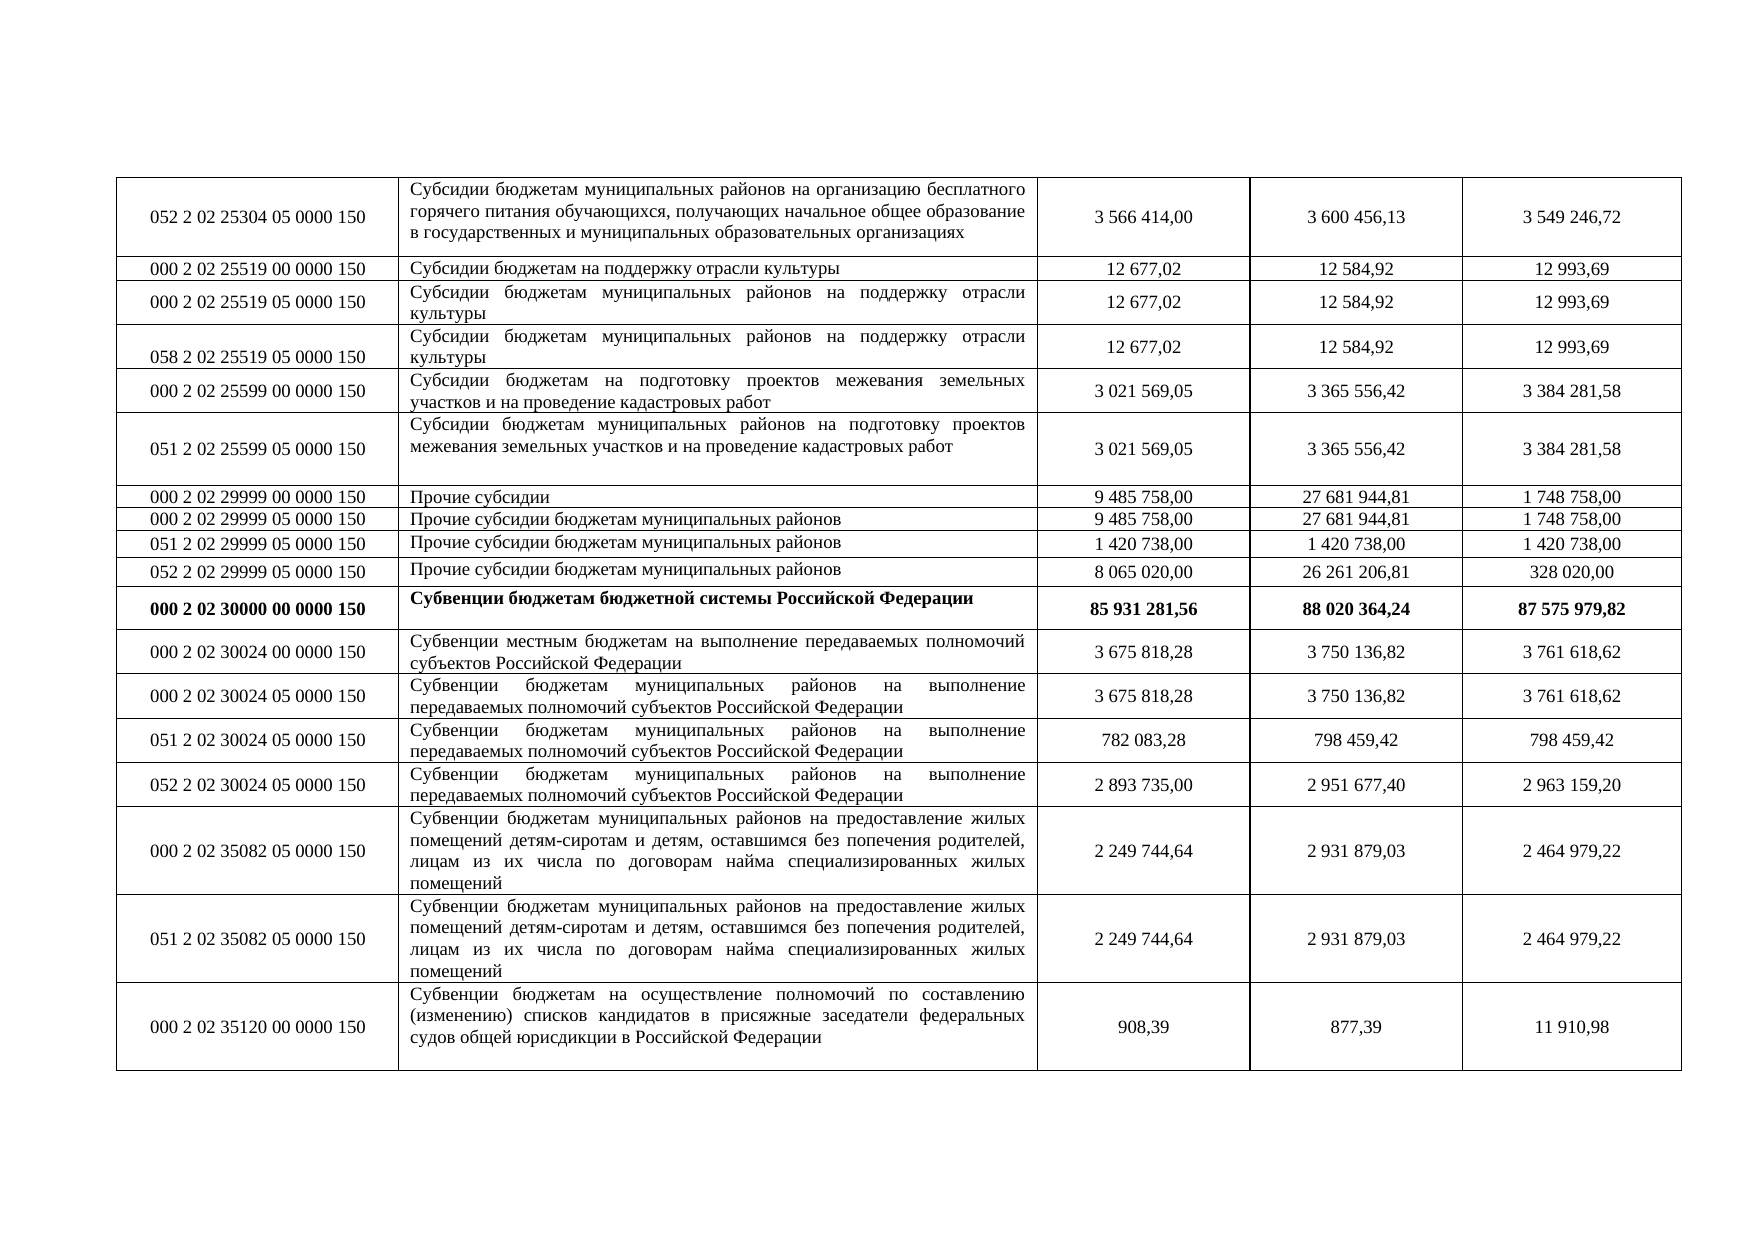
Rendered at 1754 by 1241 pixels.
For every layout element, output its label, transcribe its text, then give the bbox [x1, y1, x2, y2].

table_cell Субвенции бюджетам муниципальных районов на предоставление жилых помещений детям-сиротам и детям, оставшимся без попечения родителей, лицам из их числа по договорам найма специализированных жилых помещений [399, 895, 1037, 982]
table_cell 000 2 02 29999 00 0000 150 [117, 486, 398, 507]
table_cell 2 963 159,20 [1463, 763, 1681, 806]
table_cell 27 681 944,81 [1251, 508, 1462, 530]
table_cell 2 464 979,22 [1463, 807, 1681, 894]
table_cell Субвенции бюджетам бюджетной системы Российской Федерации [399, 587, 1037, 629]
table_cell 3 549 246,72 [1463, 178, 1681, 256]
table_cell 782 083,28 [1038, 719, 1249, 762]
table_cell 11 910,98 [1463, 983, 1681, 1070]
table_cell 3 675 818,28 [1038, 674, 1249, 717]
table_cell 12 993,69 [1463, 281, 1681, 324]
table_cell 1 420 738,00 [1251, 531, 1462, 557]
table_cell 2 249 744,64 [1038, 895, 1249, 982]
table_cell Прочие субсидии бюджетам муниципальных районов [399, 558, 1037, 586]
table_cell 3 750 136,82 [1251, 674, 1462, 717]
table_cell 9 485 758,00 [1038, 508, 1249, 530]
table_cell Субвенции бюджетам на осуществление полномочий по составлению (изменению) списков кандидатов в присяжные заседатели федеральных судов общей юрисдикции в Российской Федерации [399, 983, 1037, 1070]
table_cell 798 459,42 [1463, 719, 1681, 762]
table_cell 12 993,69 [1463, 257, 1681, 279]
table_cell Субвенции местным бюджетам на выполнение передаваемых полномочий субъектов Российской Федерации [399, 630, 1037, 673]
table_cell 2 249 744,64 [1038, 807, 1249, 894]
table_cell 3 365 556,42 [1251, 369, 1462, 412]
table_cell 2 951 677,40 [1251, 763, 1462, 806]
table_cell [399, 178, 1037, 256]
table_cell 000 2 02 30024 05 0000 150 [117, 674, 398, 717]
table_cell Субвенции бюджетам муниципальных районов на выполнение передаваемых полномочий субъектов Российской Федерации [399, 719, 1037, 762]
table_cell 052 2 02 30024 05 0000 150 [117, 763, 398, 806]
table_cell 3 750 136,82 [1251, 630, 1462, 673]
table_cell Субсидии бюджетам муниципальных районов на подготовку проектов межевания земельных участков и на проведение кадастровых работ [399, 413, 1037, 485]
table_cell Субсидии бюджетам на поддержку отрасли культуры [399, 257, 1037, 279]
table_cell 26 261 206,81 [1251, 558, 1462, 586]
table_cell 1 748 758,00 [1463, 508, 1681, 530]
table_cell 3 021 569,05 [1038, 369, 1249, 412]
table_cell 000 2 02 35082 05 0000 150 [117, 807, 398, 894]
table_cell 12 584,92 [1251, 325, 1462, 368]
table_cell 2 931 879,03 [1251, 895, 1462, 982]
table_cell 058 2 02 25519 05 0000 150 [117, 325, 398, 368]
table_cell 3 600 456,13 [1251, 178, 1462, 256]
table_cell 000 2 02 30000 00 0000 150 [117, 587, 398, 629]
table_cell Субсидии бюджетам муниципальных районов на поддержку отрасли культуры [399, 281, 1037, 324]
table_cell 12 993,69 [1463, 325, 1681, 368]
table_cell Субвенции бюджетам муниципальных районов на предоставление жилых помещений детям-сиротам и детям, оставшимся без попечения родителей, лицам из их числа по договорам найма специализированных жилых помещений [399, 807, 1037, 894]
table_cell Субвенции бюджетам муниципальных районов на выполнение передаваемых полномочий субъектов Российской Федерации [399, 674, 1037, 717]
table_cell 9 485 758,00 [1038, 486, 1249, 507]
table_cell 3 384 281,58 [1463, 413, 1681, 485]
table_cell 1 748 758,00 [1463, 486, 1681, 507]
table_cell Прочие субсидии бюджетам муниципальных районов [399, 531, 1037, 557]
table_cell 051 2 02 25599 05 0000 150 [117, 413, 398, 485]
table_cell 27 681 944,81 [1251, 486, 1462, 507]
table_cell 87 575 979,82 [1463, 587, 1681, 629]
table_cell 051 2 02 35082 05 0000 150 [117, 895, 398, 982]
table_cell 052 2 02 29999 05 0000 150 [117, 558, 398, 586]
table_cell 000 2 02 35120 00 0000 150 [117, 983, 398, 1070]
table_cell 8 065 020,00 [1038, 558, 1249, 586]
table_cell 000 2 02 25519 00 0000 150 [117, 257, 398, 279]
table_cell 85 931 281,56 [1038, 587, 1249, 629]
table_cell 000 2 02 30024 00 0000 150 [117, 630, 398, 673]
table_cell Субвенции бюджетам муниципальных районов на выполнение передаваемых полномочий субъектов Российской Федерации [399, 763, 1037, 806]
table_cell 000 2 02 25599 00 0000 150 [117, 369, 398, 412]
table_cell 3 675 818,28 [1038, 630, 1249, 673]
table_cell 000 2 02 25519 05 0000 150 [117, 281, 398, 324]
table_cell 328 020,00 [1463, 558, 1681, 586]
table_cell 877,39 [1251, 983, 1462, 1070]
table_cell 12 677,02 [1038, 257, 1249, 279]
table_cell 3 761 618,62 [1463, 630, 1681, 673]
table_cell 908,39 [1038, 983, 1249, 1070]
table_cell 3 365 556,42 [1251, 413, 1462, 485]
table_cell 2 464 979,22 [1463, 895, 1681, 982]
table_cell 3 384 281,58 [1463, 369, 1681, 412]
table_cell Субсидии бюджетам на подготовку проектов межевания земельных участков и на проведение кадастровых работ [399, 369, 1037, 412]
table_cell Прочие субсидии [399, 486, 1037, 507]
table_cell 3 566 414,00 [1038, 178, 1249, 256]
table_cell 1 420 738,00 [1463, 531, 1681, 557]
table_cell 3 021 569,05 [1038, 413, 1249, 485]
table_cell Прочие субсидии бюджетам муниципальных районов [399, 508, 1037, 530]
table_cell 12 677,02 [1038, 281, 1249, 324]
table_cell 051 2 02 29999 05 0000 150 [117, 531, 398, 557]
table_cell 3 761 618,62 [1463, 674, 1681, 717]
table_cell 052 2 02 25304 05 0000 150 [117, 178, 398, 256]
table_cell 798 459,42 [1251, 719, 1462, 762]
table_cell 2 893 735,00 [1038, 763, 1249, 806]
table_cell 051 2 02 30024 05 0000 150 [117, 719, 398, 762]
table_cell Субсидии бюджетам муниципальных районов на поддержку отрасли культуры [399, 325, 1037, 368]
table_cell 12 584,92 [1251, 281, 1462, 324]
table_cell 000 2 02 29999 05 0000 150 [117, 508, 398, 530]
table_cell 1 420 738,00 [1038, 531, 1249, 557]
table_cell 12 584,92 [1251, 257, 1462, 279]
table_cell 12 677,02 [1038, 325, 1249, 368]
table_cell 88 020 364,24 [1251, 587, 1462, 629]
table_cell 2 931 879,03 [1251, 807, 1462, 894]
